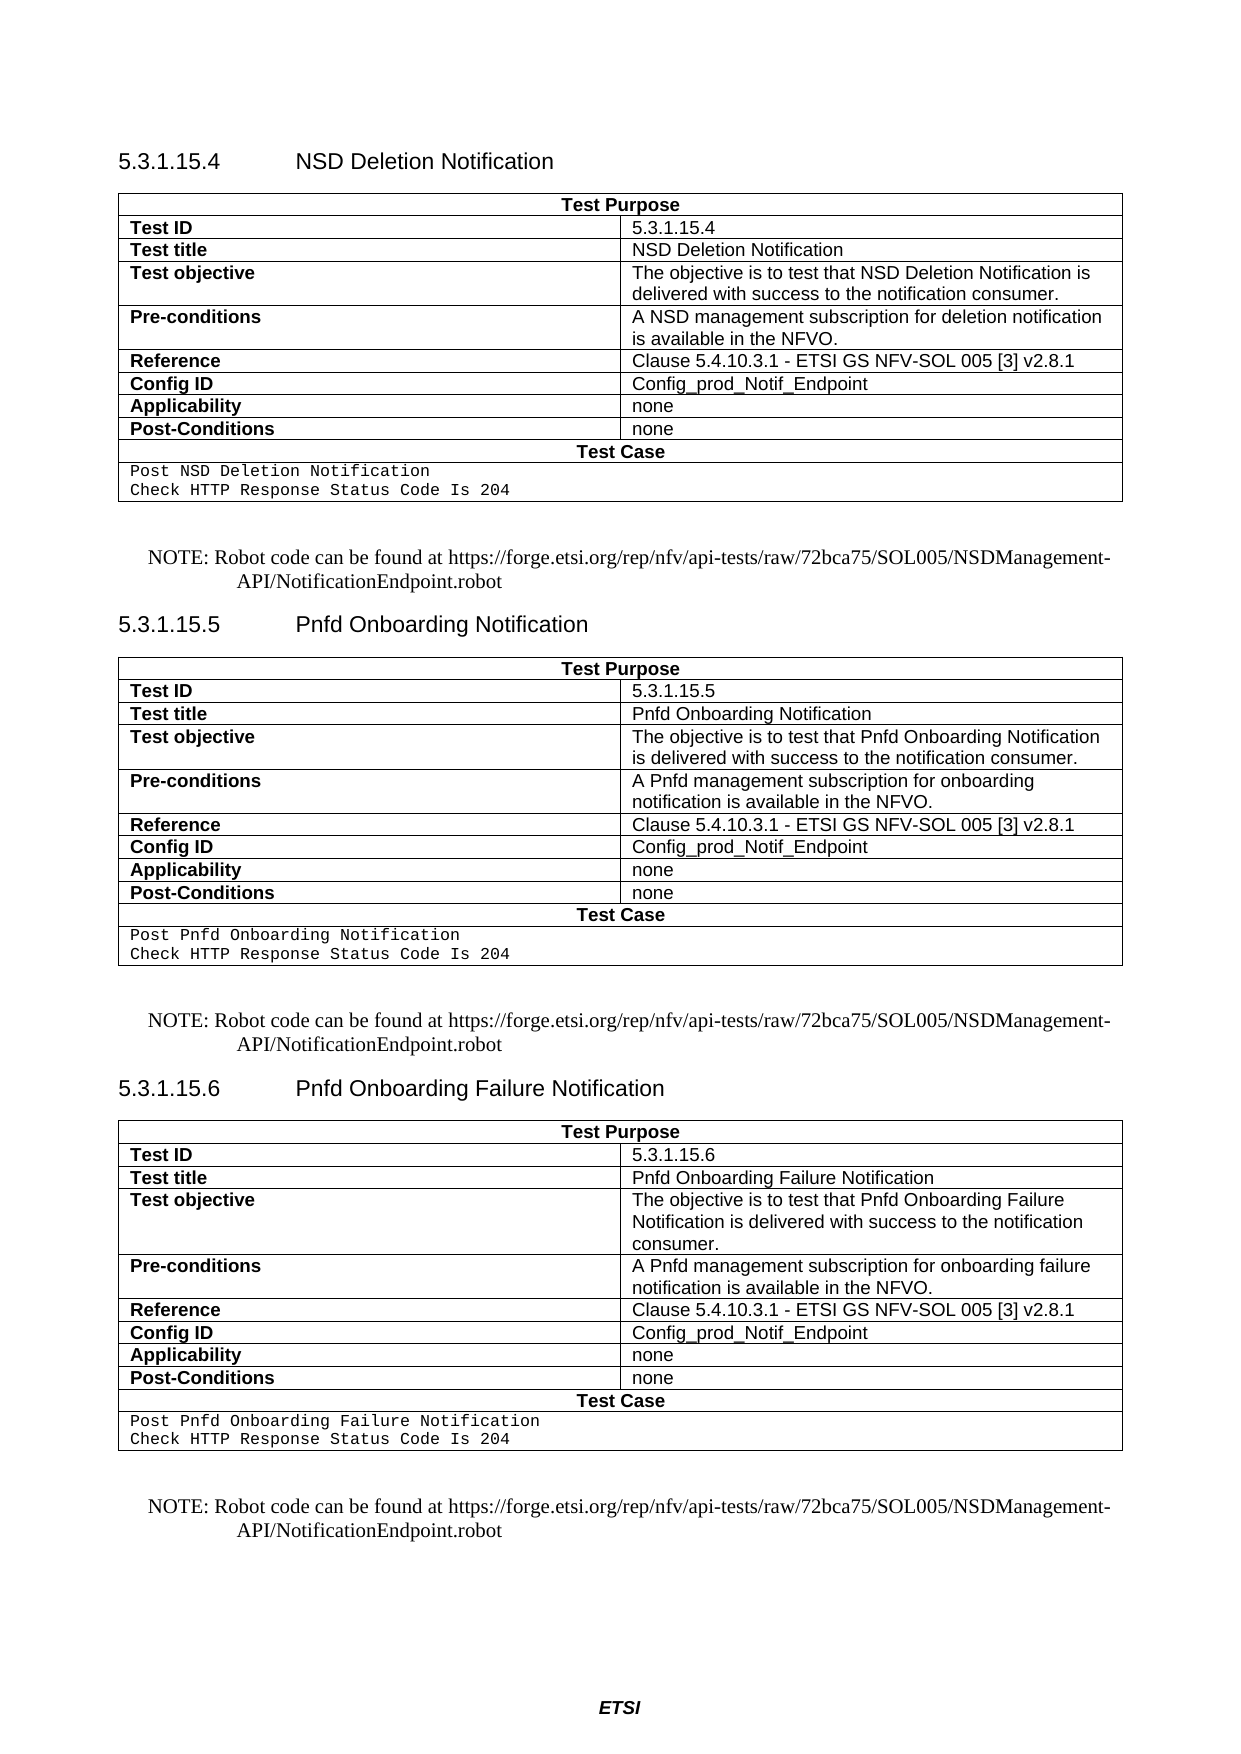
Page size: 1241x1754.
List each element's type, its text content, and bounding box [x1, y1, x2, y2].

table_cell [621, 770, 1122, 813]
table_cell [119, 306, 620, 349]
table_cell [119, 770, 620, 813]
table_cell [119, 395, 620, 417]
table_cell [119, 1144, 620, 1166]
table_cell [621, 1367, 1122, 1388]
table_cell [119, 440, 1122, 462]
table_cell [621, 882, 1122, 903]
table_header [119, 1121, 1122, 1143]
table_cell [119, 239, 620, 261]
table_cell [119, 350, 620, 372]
subtitle 5.3.1.15.5 Pnfd Onboarding Notification [118, 611, 1122, 638]
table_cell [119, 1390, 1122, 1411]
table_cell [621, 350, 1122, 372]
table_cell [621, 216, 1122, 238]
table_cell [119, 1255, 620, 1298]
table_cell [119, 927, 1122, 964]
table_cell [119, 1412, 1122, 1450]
text NOTE: Robot code can be found at https://forge.etsi.org/rep/nfv/api-tests/raw/72bca75/SOL005/NSDManagement-API/NotificationEndpoint.robot [148, 1494, 1122, 1542]
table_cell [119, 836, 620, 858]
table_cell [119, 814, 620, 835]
text NOTE: Robot code can be found at https://forge.etsi.org/rep/nfv/api-tests/raw/72bca75/SOL005/NSDManagement-API/NotificationEndpoint.robot [148, 1008, 1122, 1056]
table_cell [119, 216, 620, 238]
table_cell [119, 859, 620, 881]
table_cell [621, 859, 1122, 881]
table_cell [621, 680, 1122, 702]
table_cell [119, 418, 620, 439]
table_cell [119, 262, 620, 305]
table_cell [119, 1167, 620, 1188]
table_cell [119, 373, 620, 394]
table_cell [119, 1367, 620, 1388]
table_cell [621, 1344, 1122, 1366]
subtitle 5.3.1.15.4 NSD Deletion Notification [118, 148, 1122, 174]
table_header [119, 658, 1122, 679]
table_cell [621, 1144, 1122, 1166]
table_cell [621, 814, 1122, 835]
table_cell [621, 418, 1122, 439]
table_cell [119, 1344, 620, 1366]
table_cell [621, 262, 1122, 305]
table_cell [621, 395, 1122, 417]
subtitle 5.3.1.15.6 Pnfd Onboarding Failure Notification [118, 1075, 1122, 1102]
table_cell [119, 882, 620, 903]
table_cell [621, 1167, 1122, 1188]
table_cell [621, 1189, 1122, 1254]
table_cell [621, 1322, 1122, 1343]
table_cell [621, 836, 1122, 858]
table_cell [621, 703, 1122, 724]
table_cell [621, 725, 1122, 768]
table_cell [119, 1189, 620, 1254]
text NOTE: Robot code can be found at https://forge.etsi.org/rep/nfv/api-tests/raw/72bca75/SOL005/NSDManagement-API/NotificationEndpoint.robot [148, 544, 1122, 593]
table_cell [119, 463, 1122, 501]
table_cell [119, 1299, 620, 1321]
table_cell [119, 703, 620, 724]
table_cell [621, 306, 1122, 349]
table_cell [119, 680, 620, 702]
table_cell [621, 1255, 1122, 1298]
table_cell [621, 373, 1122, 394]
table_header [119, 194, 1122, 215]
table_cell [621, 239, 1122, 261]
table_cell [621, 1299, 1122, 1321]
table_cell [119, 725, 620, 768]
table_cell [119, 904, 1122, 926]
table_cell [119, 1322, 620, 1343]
